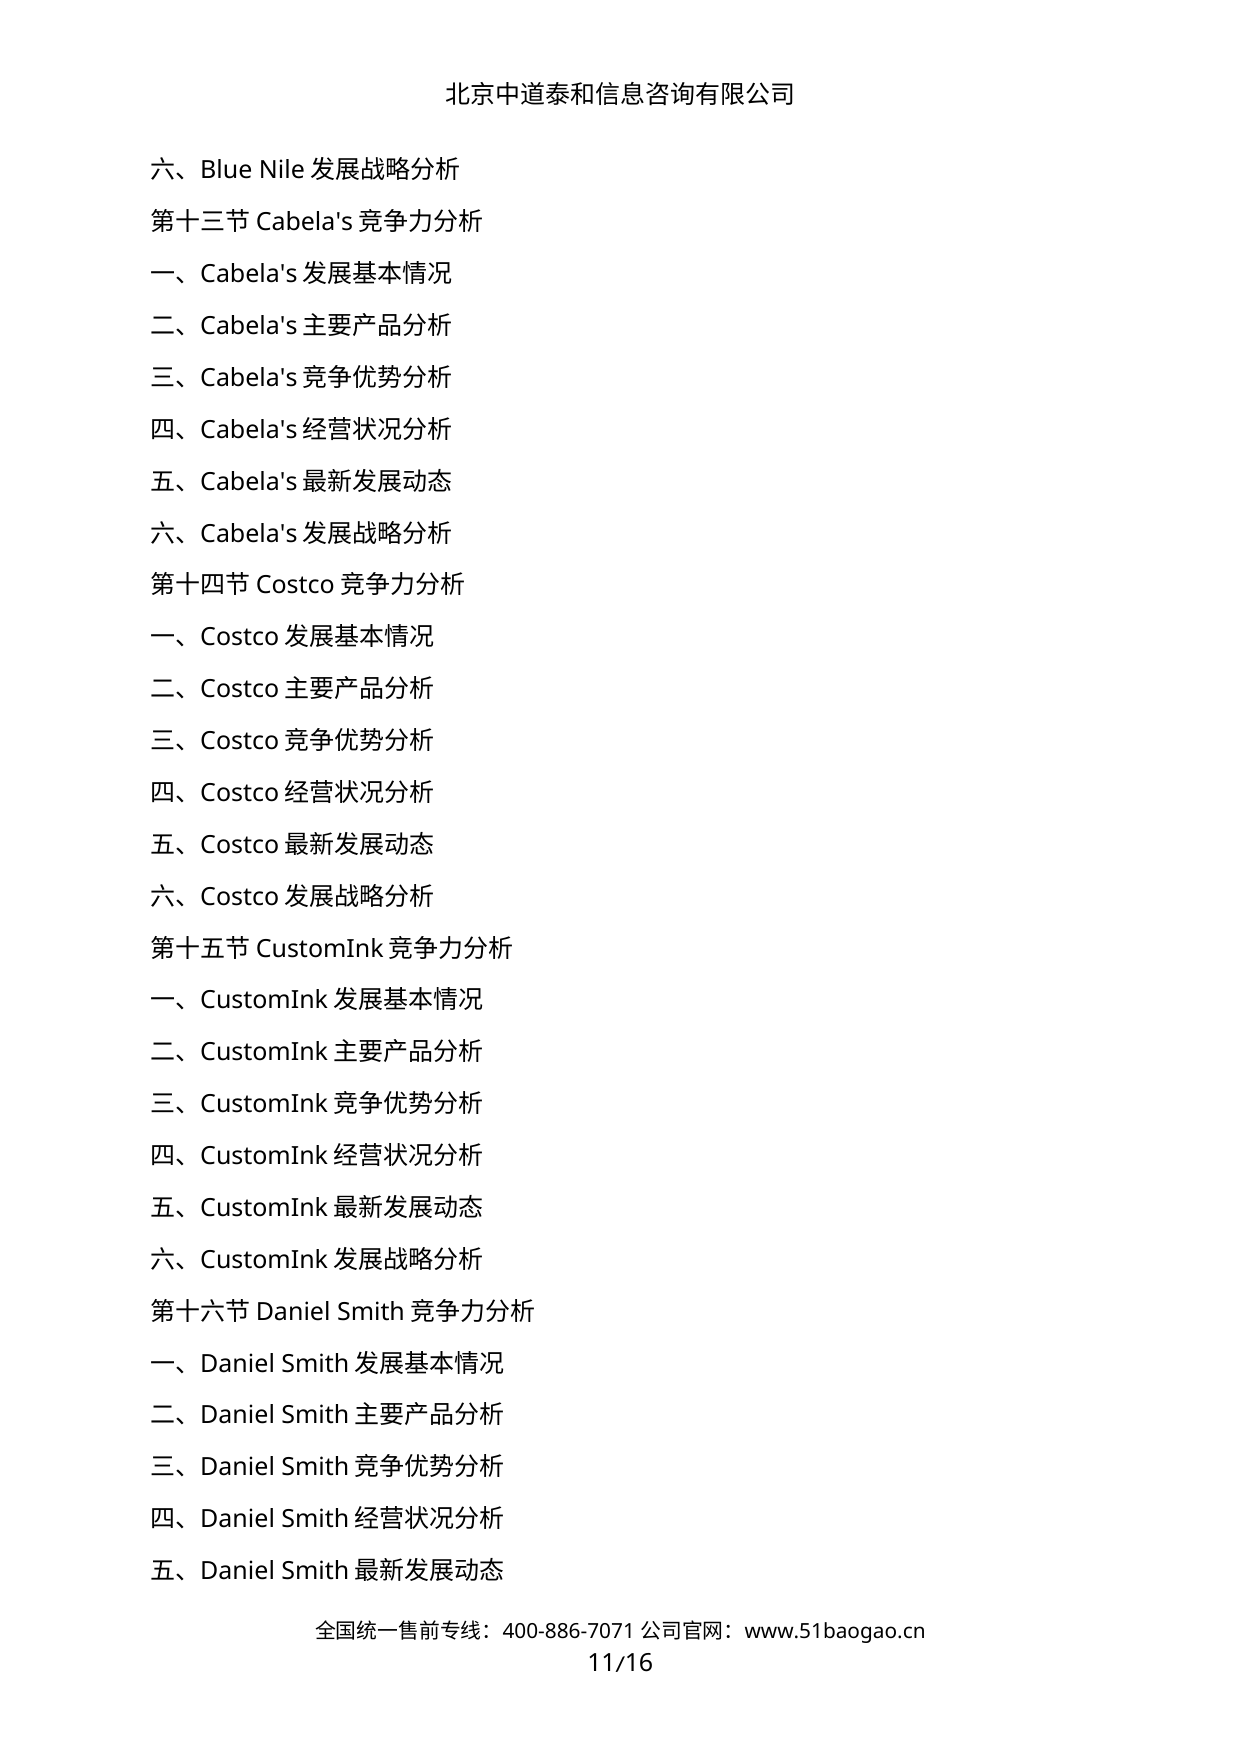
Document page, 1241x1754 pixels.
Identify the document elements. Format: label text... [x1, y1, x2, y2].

text 五、CustomInk最新发展动态 [150, 1187, 1090, 1224]
text 四、CustomInk经营状况分析 [150, 1136, 1090, 1172]
text 六、CustomInk发展战略分析 [150, 1239, 1090, 1276]
text 三、CustomInk竞争优势分析 [150, 1084, 1090, 1120]
text 五、Cabela's最新发展动态 [150, 461, 1090, 497]
text 四、Cabela's经营状况分析 [150, 409, 1090, 446]
text 一、Costco发展基本情况 [150, 617, 1090, 653]
text 六、Blue Nile发展战略分析 [150, 150, 1090, 186]
text 第十六节 Daniel Smith竞争力分析 [150, 1291, 1090, 1327]
text 一、CustomInk发展基本情况 [150, 980, 1090, 1016]
text 一、Cabela's发展基本情况 [150, 254, 1090, 290]
text 二、Cabela's主要产品分析 [150, 306, 1090, 342]
text 二、CustomInk主要产品分析 [150, 1032, 1090, 1068]
text 四、Costco经营状况分析 [150, 772, 1090, 809]
text 五、Costco最新发展动态 [150, 824, 1090, 861]
text 二、Costco主要产品分析 [150, 669, 1090, 705]
text 第十五节 CustomInk竞争力分析 [150, 928, 1090, 964]
text 二、Daniel Smith主要产品分析 [150, 1395, 1090, 1431]
text 六、Costco发展战略分析 [150, 876, 1090, 912]
text 六、Cabela's发展战略分析 [150, 513, 1090, 549]
text 第十三节 Cabela's竞争力分析 [150, 202, 1090, 238]
text 三、Cabela's竞争优势分析 [150, 357, 1090, 394]
text 五、Daniel Smith最新发展动态 [150, 1551, 1090, 1587]
text 三、Costco竞争优势分析 [150, 721, 1090, 757]
text 一、Daniel Smith发展基本情况 [150, 1343, 1090, 1379]
text 四、Daniel Smith经营状况分析 [150, 1499, 1090, 1535]
text 三、Daniel Smith竞争优势分析 [150, 1447, 1090, 1483]
text 第十四节 Costco竞争力分析 [150, 565, 1090, 601]
